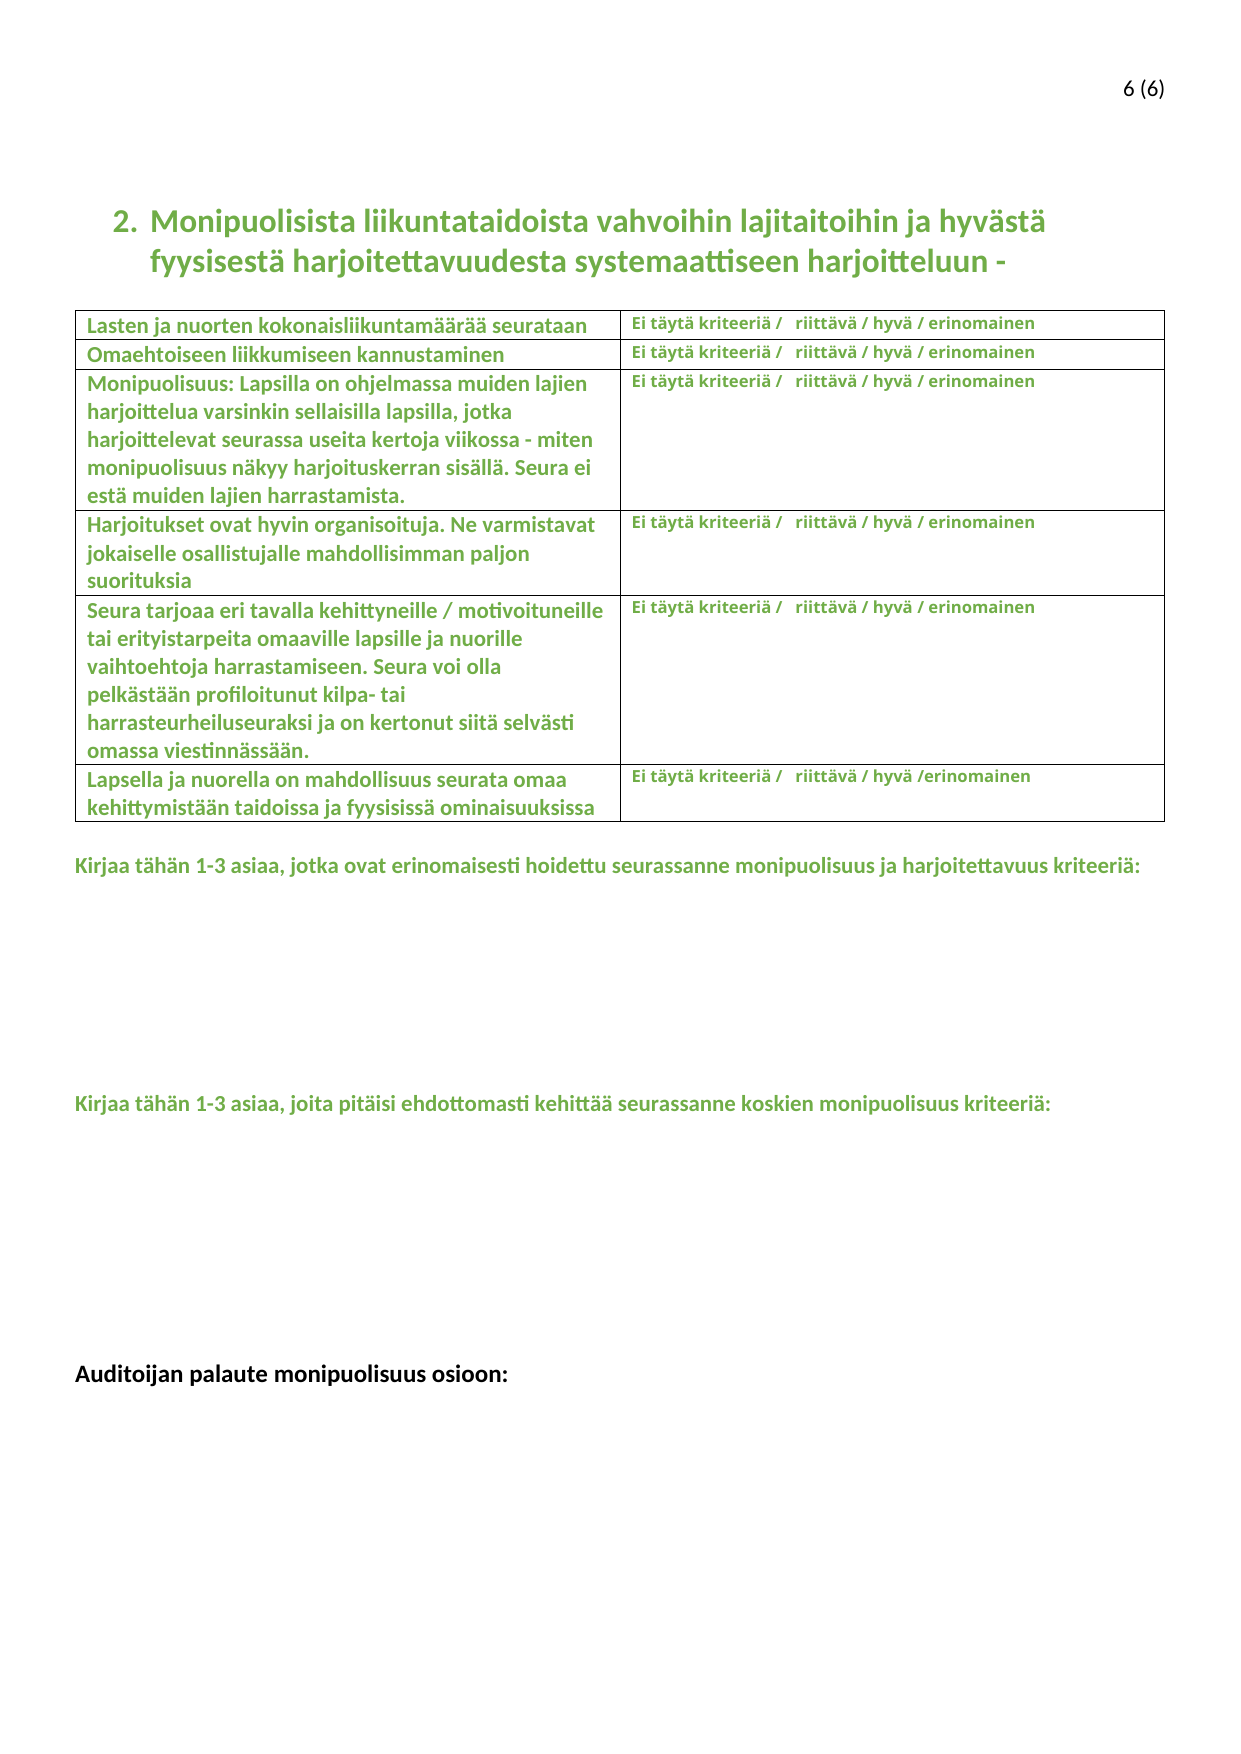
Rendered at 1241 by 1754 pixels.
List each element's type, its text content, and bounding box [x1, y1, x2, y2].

text Kirjaa tähän 1-3 asiaa, joita pitäisi ehdottomasti kehittää seurassanne koskien monipuolisuus kriteeriä: [75, 1089, 1165, 1117]
table_cell Ei täytä kriteeriä / riittävä / hyvä / erinomainen [621, 596, 1164, 764]
table_header Lasten ja nuorten kokonaisliikuntamäärää seurataan [76, 311, 620, 339]
table_cell Ei täytä kriteeriä / riittävä / hyvä / erinomainen [621, 370, 1164, 509]
table_cell Seura tarjoaa eri tavalla kehittyneille / motivoituneille tai erityistarpeita omaaville lapsille ja nuorille vaihtoehtoja harrastamiseen. Seura voi olla pelkästään profiloitunut kilpa- tai harrasteurheiluseuraksi ja on kertonut siitä selvästi omassa viestinnässään. [76, 596, 620, 764]
table_cell Lapsella ja nuorella on mahdollisuus seurata omaa kehittymistään taidoissa ja fyysisissä ominaisuuksissa [76, 765, 620, 821]
table_cell Omaehtoiseen liikkumiseen kannustaminen [76, 340, 620, 368]
subtitle Auditoijan palaute monipuolisuus osioon: [75, 1358, 1165, 1388]
table_header Ei täytä kriteeriä / riittävä / hyvä / erinomainen [621, 311, 1164, 339]
text Kirjaa tähän 1-3 asiaa, jotka ovat erinomaisesti hoidettu seurassanne monipuolisuus ja harjoitettavuus kriteeriä: [75, 851, 1165, 879]
subtitle Monipuolisista liikuntataidoista vahvoihin lajitaitoihin ja hyvästä fyysisestä harjoitettavuudesta systemaattiseen harjoitteluun - [112, 200, 1165, 281]
table_cell Harjoitukset ovat hyvin organisoituja. Ne varmistavat jokaiselle osallistujalle mahdollisimman paljon suorituksia [76, 511, 620, 595]
table_cell Ei täytä kriteeriä / riittävä / hyvä /erinomainen [621, 765, 1164, 821]
table_cell Ei täytä kriteeriä / riittävä / hyvä / erinomainen [621, 340, 1164, 368]
table_cell Ei täytä kriteeriä / riittävä / hyvä / erinomainen [621, 511, 1164, 595]
table_cell Monipuolisuus: Lapsilla on ohjelmassa muiden lajien harjoittelua varsinkin sellaisilla lapsilla, jotka harjoittelevat seurassa useita kertoja viikossa - miten monipuolisuus näkyy harjoituskerran sisällä. Seura ei estä muiden lajien harrastamista. [76, 370, 620, 509]
